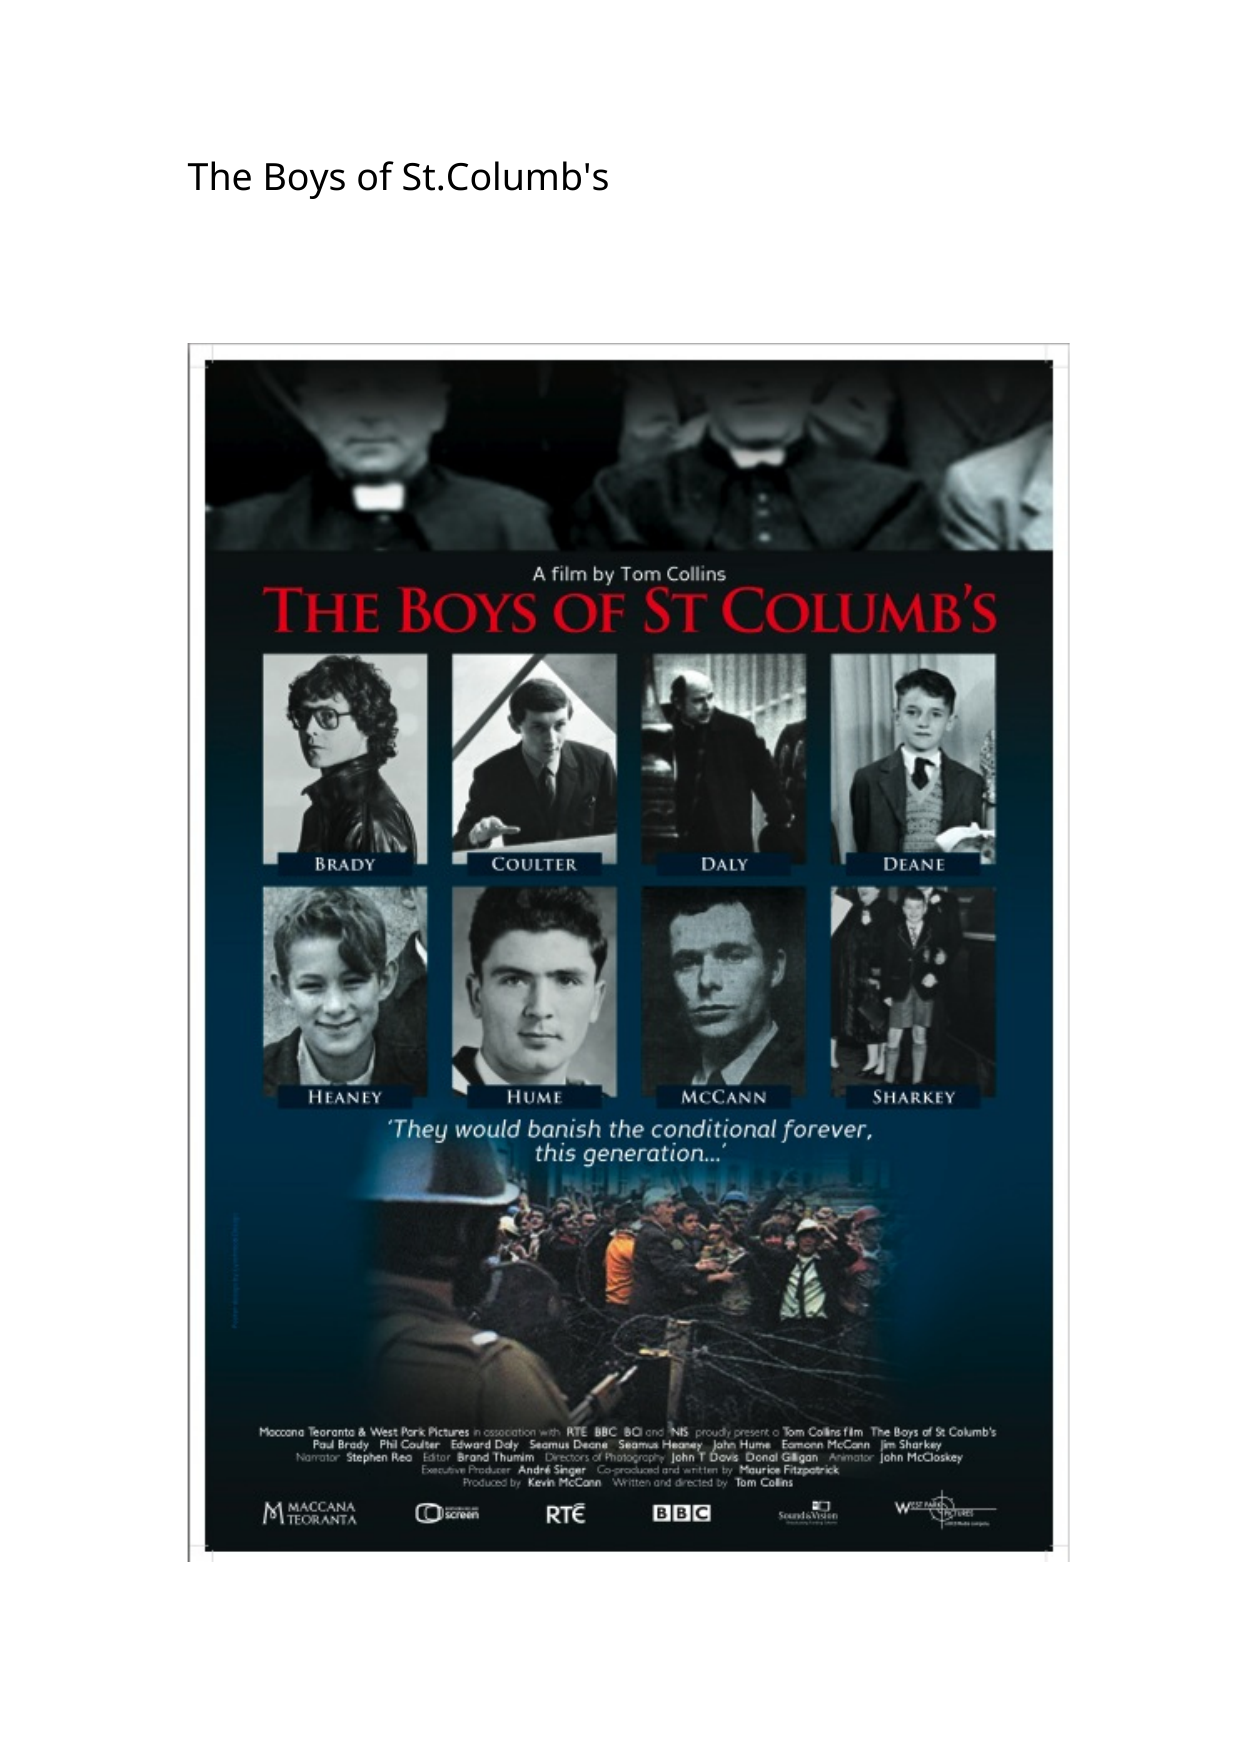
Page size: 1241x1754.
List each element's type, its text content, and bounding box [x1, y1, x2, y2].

picture [187, 343, 1070, 1562]
text The Boys of St.Columb's [187, 150, 1053, 201]
